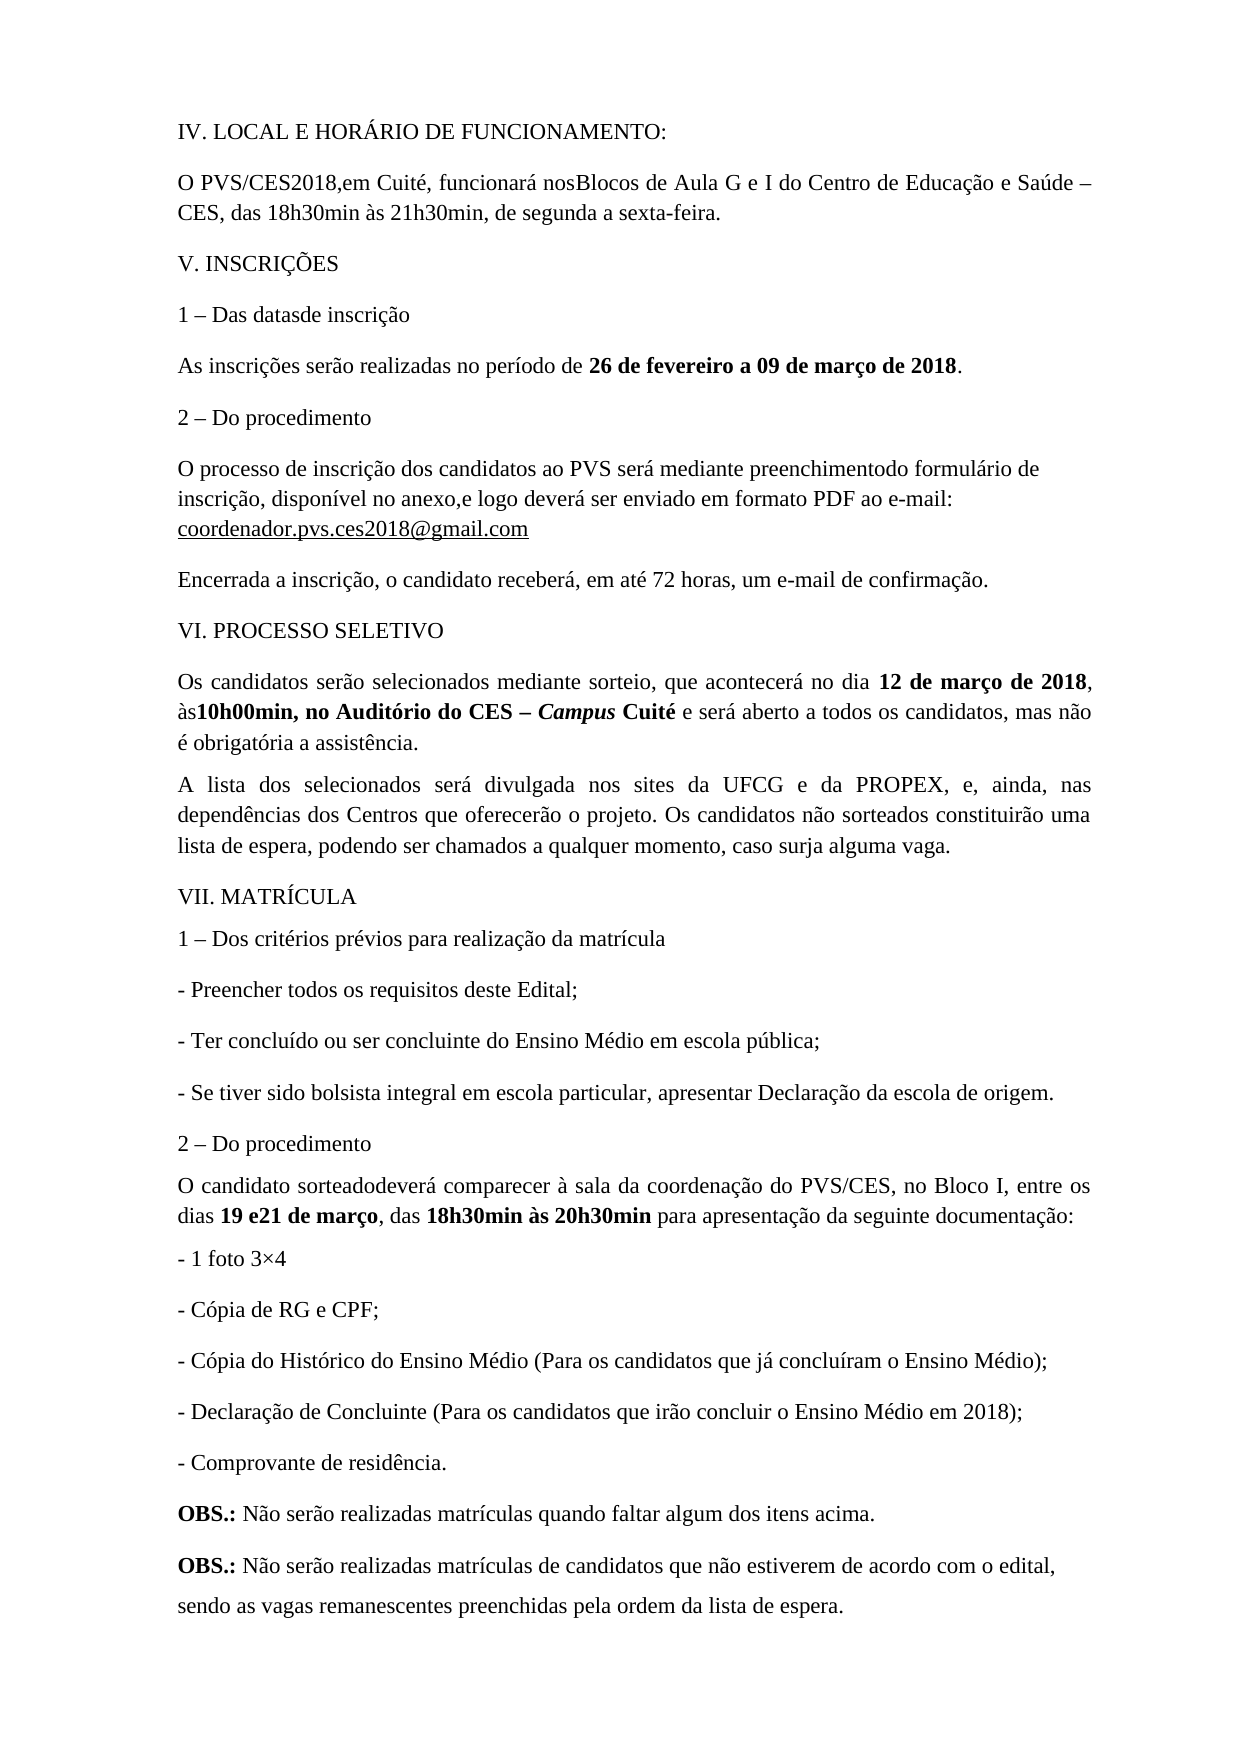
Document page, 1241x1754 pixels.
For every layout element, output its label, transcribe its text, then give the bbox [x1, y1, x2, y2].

text - Comprovante de residência. [177, 1449, 1093, 1476]
text - Declaração de Concluinte (Para os candidatos que irão concluir o Ensino Médio em 2018); [177, 1398, 1093, 1425]
text As inscrições serão realizadas no período de 26 de fevereiro a 09 de março de 2018. [177, 352, 1093, 379]
text - Preencher todos os requisitos deste Edital; [177, 976, 1093, 1003]
text V. INSCRIÇÕES [177, 250, 1093, 277]
text 1 – Dos critérios prévios para realização da matrícula [177, 925, 1093, 952]
text VI. PROCESSO SELETIVO [177, 617, 1093, 643]
text - Cópia do Histórico do Ensino Médio (Para os candidatos que já concluíram o Ensino Médio); [177, 1347, 1093, 1374]
text 2 – Do procedimento [177, 403, 1093, 430]
text - 1 foto 3×4 [177, 1245, 1093, 1272]
text 2 – Do procedimento [177, 1129, 1093, 1156]
text 1 – Das datasde inscrição [177, 301, 1093, 328]
text O PVS/CES2018,em Cuité, funcionará nosBlocos de Aula G e I do Centro de Educação e Saúde – CES, das 18h30min às 21h30min, de segunda a sexta-feira. [177, 169, 1093, 226]
text A lista dos selecionados será divulgada nos sites da UFCG e da PROPEX, e, ainda, nas dependências dos Centros que oferecerão o projeto. Os candidatos não sorteados constituirão uma lista de espera, podendo ser chamados a qualquer momento, caso surja alguma vaga. [177, 771, 1093, 858]
text O processo de inscrição dos candidatos ao PVS será mediante preenchimentodo formulário de inscrição, disponível no anexo,e logo deverá ser enviado em formato PDF ao e-mail: coordenador.pvs.ces2018@gmail.com [177, 454, 1093, 541]
text - Cópia de RG e CPF; [177, 1296, 1093, 1323]
text O candidato sorteadodeverá comparecer à sala da coordenação do PVS/CES, no Bloco I, entre os dias 19 e21 de março, das 18h30min às 20h30min para apresentação da seguinte documentação: [177, 1172, 1093, 1229]
text - Se tiver sido bolsista integral em escola particular, apresentar Declaração da escola de origem. [177, 1078, 1093, 1105]
text VII. MATRÍCULA [177, 883, 1093, 909]
text Encerrada a inscrição, o candidato receberá, em até 72 horas, um e-mail de confirmação. [177, 566, 1093, 592]
text OBS.: Não serão realizadas matrículas quando faltar algum dos itens acima. [177, 1500, 1063, 1527]
text - Ter concluído ou ser concluinte do Ensino Médio em escola pública; [177, 1027, 1093, 1054]
text OBS.: Não serão realizadas matrículas de candidatos que não estiverem de acordo com o edital, sendo as vagas remanescentes preenchidas pela ordem da lista de espera. [177, 1552, 1063, 1618]
text Os candidatos serão selecionados mediante sorteio, que acontecerá no dia 12 de março de 2018, às10h00min, no Auditório do CES – Campus Cuité e será aberto a todos os candidatos, mas não é obrigatória a assistência. [177, 668, 1093, 755]
text IV. LOCAL E HORÁRIO DE FUNCIONAMENTO: [177, 118, 1093, 144]
